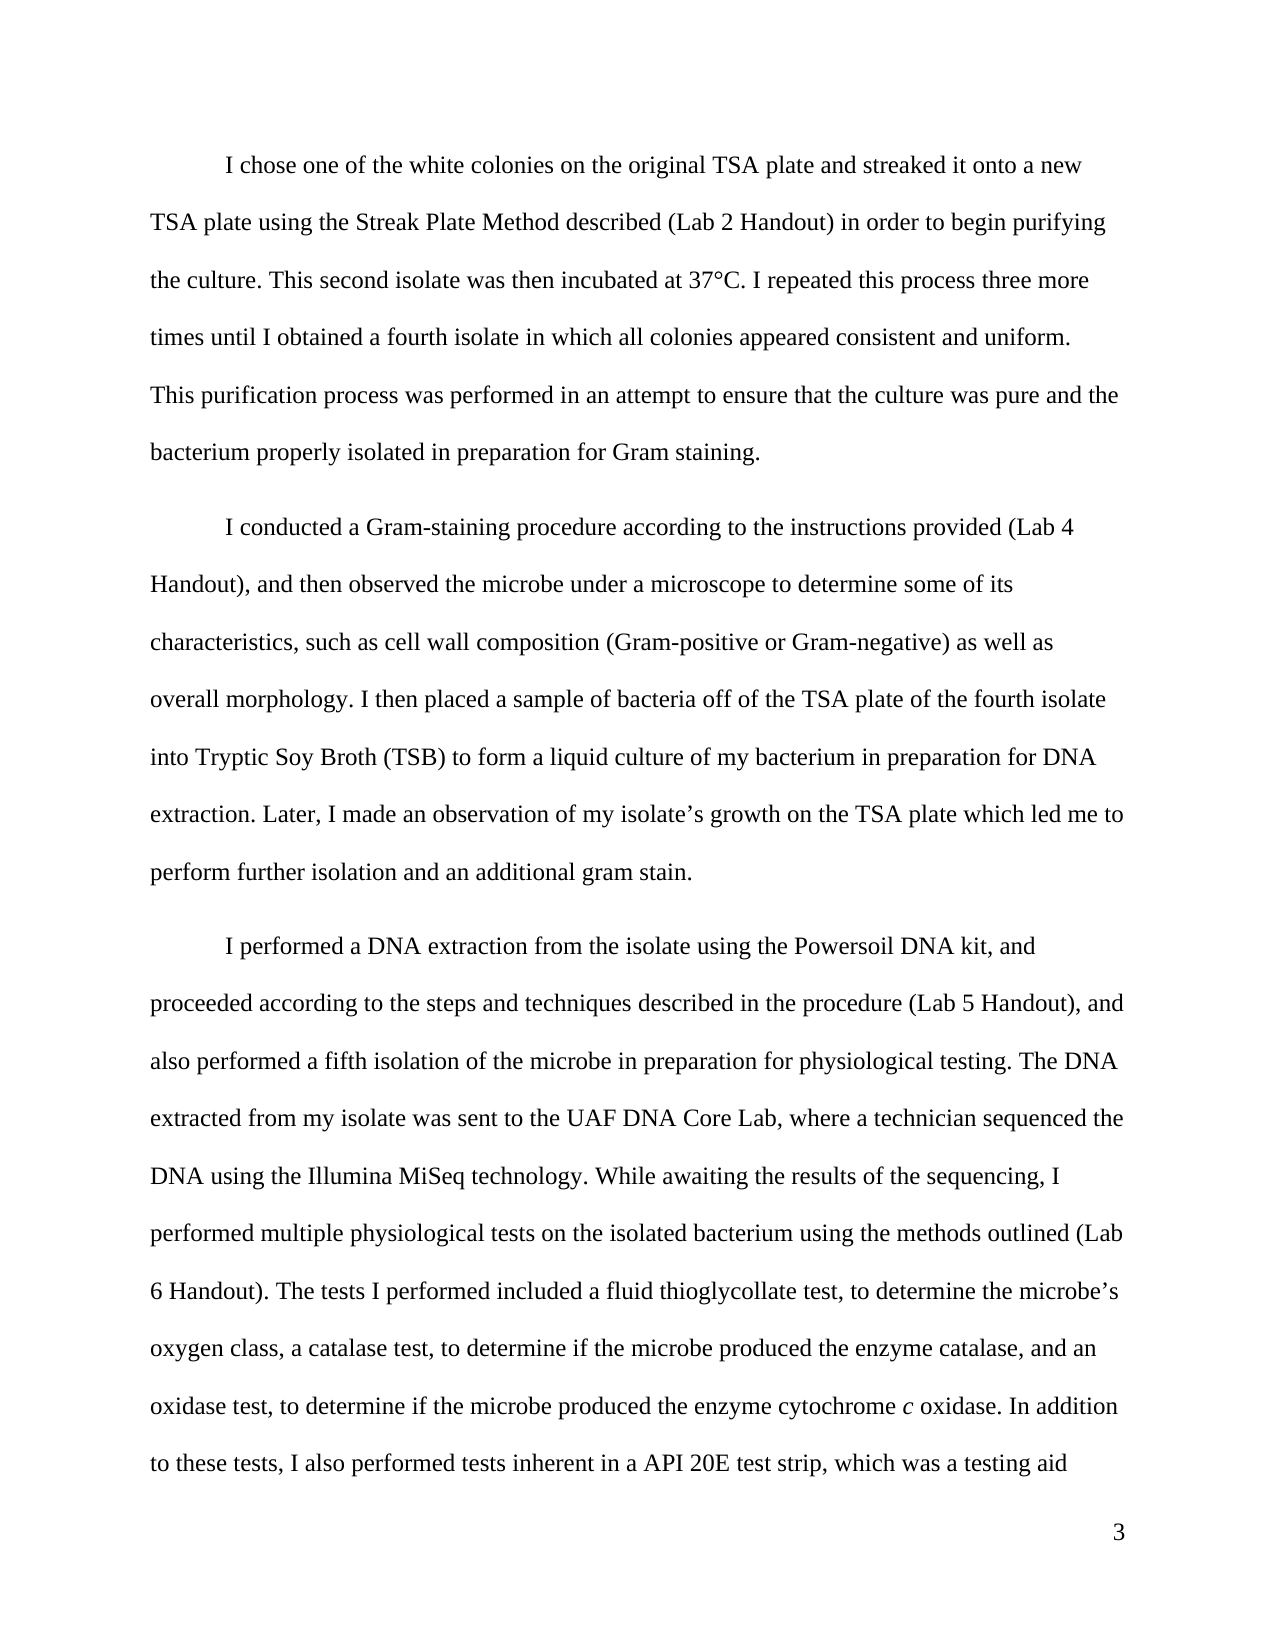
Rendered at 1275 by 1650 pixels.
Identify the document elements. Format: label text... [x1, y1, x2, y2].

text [150, 931, 1125, 1477]
text I conducted a Gram-staining procedure according to the instructions provided (Lab 4 Handout), and then observed the microbe under a microscope to determine some of its characteristics, such as cell wall composition (Gram-positive or Gram-negative) as well as overall morphology. I then placed a sample of bacteria off of the TSA plate of the fourth isolate into Tryptic Soy Broth (TSB) to form a liquid culture of my bacterium in preparation for DNA extraction. Later, I made an observation of my isolate’s growth on the TSA plate which led me to perform further isolation and an additional gram stain. [150, 512, 1125, 885]
text I chose one of the white colonies on the original TSA plate and streaked it onto a new TSA plate using the Streak Plate Method described (Lab 2 Handout) in order to begin purifying the culture. This second isolate was then incubated at 37°C. I repeated this process three more times until I obtained a fourth isolate in which all colonies appeared consistent and uniform. This purification process was performed in an attempt to ensure that the culture was pure and the bacterium properly isolated in preparation for Gram staining. [150, 150, 1125, 466]
